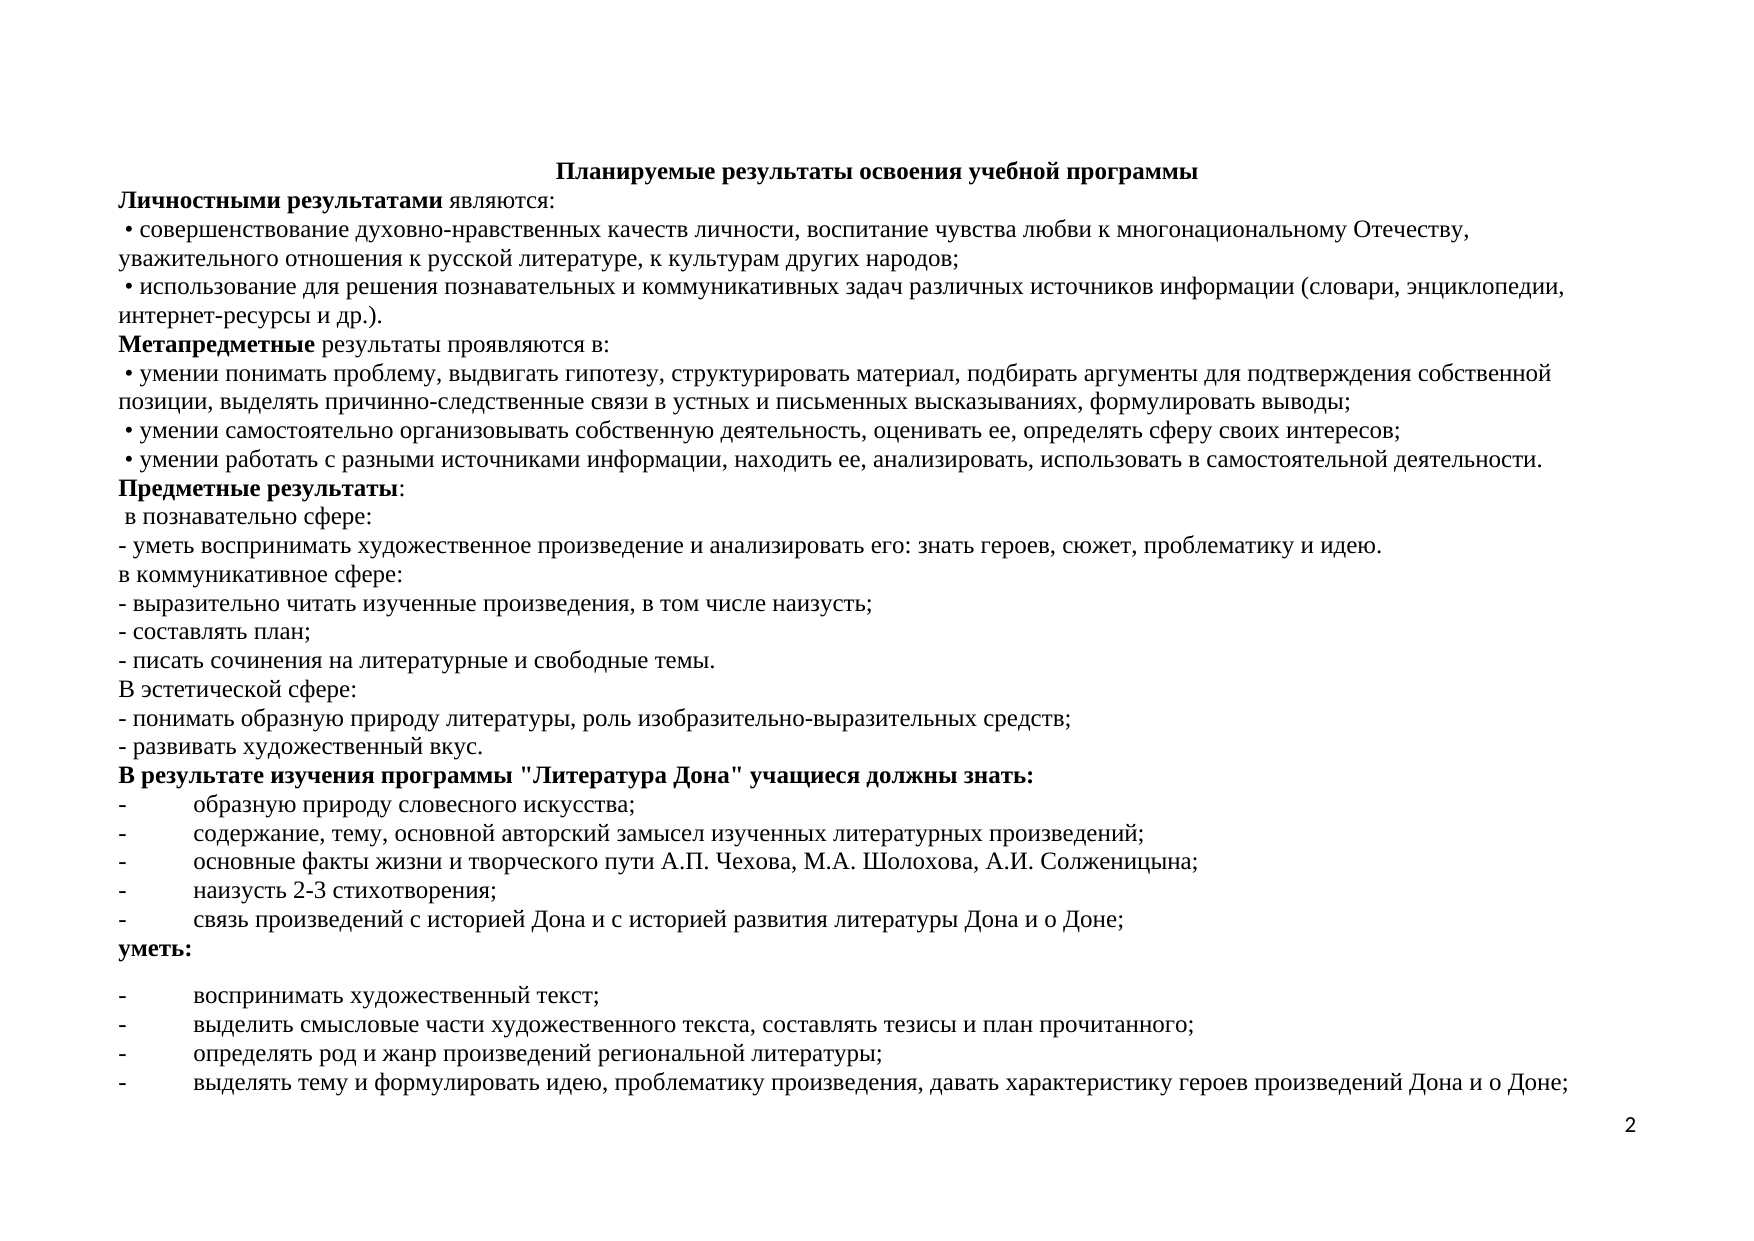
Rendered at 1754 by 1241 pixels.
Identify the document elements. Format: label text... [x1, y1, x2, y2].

text В результате изучения программы "Литература Дона" учащиеся должны знать: [118, 760, 1636, 789]
text уметь: [118, 933, 1636, 961]
text - уметь воспринимать художественное произведение и анализировать его: знать героев, сюжет, проблематику и идею. [118, 530, 1636, 559]
text - развивать художественный вкус. [118, 731, 1636, 760]
text Метапредметные результаты проявляются в: [118, 329, 1636, 358]
list содержание, тему, основной авторский замысел изученных литературных произведений; [118, 818, 1636, 846]
list основные факты жизни и творческого пути А.П. Чехова, М.А. Шолохова, А.И. Солженицына; [118, 846, 1636, 875]
text Личностными результатами являются: [118, 185, 1636, 214]
list выделять тему и формулировать идею, проблематику произведения, давать характеристику героев произведений Дона и о Доне; [118, 1067, 1636, 1095]
text • умении самостоятельно организовывать собственную деятельность, оценивать ее, определять сферу своих интересов; [118, 415, 1636, 444]
list образную природу словесного искусства; [118, 789, 1636, 818]
text - понимать образную природу литературы, роль изобразительно-выразительных средств; [118, 703, 1636, 731]
text в познавательно сфере: [118, 501, 1636, 530]
list воспринимать художественный текст; [118, 980, 1636, 1009]
text - составлять план; [118, 616, 1636, 645]
list выделить смысловые части художественного текста, составлять тезисы и план прочитанного; [118, 1009, 1636, 1038]
text • совершенствование духовно-нравственных качеств личности, воспитание чувства любви к многонациональному Отечеству, уважительного отношения к русской литературе, к культурам других народов; [118, 214, 1636, 271]
text - выразительно читать изученные произведения, в том числе наизусть; [118, 588, 1636, 616]
list определять род и жанр произведений региональной литературы; [118, 1038, 1636, 1067]
text Предметные результаты: [118, 473, 1636, 501]
text в коммуникативное сфере: [118, 559, 1636, 588]
text • умении работать с разными источниками информации, находить ее, анализировать, использовать в самостоятельной деятельности. [118, 444, 1636, 473]
text В эстетической сфере: [118, 674, 1636, 703]
list связь произведений с историей Дона и с историей развития литературы Дона и о Доне; [118, 904, 1636, 933]
text Планируемые результаты освоения учебной программы [118, 156, 1636, 185]
list наизусть 2-3 стихотворения; [118, 875, 1636, 904]
text - писать сочинения на литературные и свободные темы. [118, 645, 1636, 674]
text • умении понимать проблему, выдвигать гипотезу, структурировать материал, подбирать аргументы для подтверждения собственной позиции, выделять причинно-следственные связи в устных и письменных высказываниях, формулировать выводы; [118, 358, 1636, 415]
text • использование для решения познавательных и коммуникативных задач различных источников информации (словари, энциклопедии, интернет-ресурсы и др.). [118, 271, 1636, 329]
